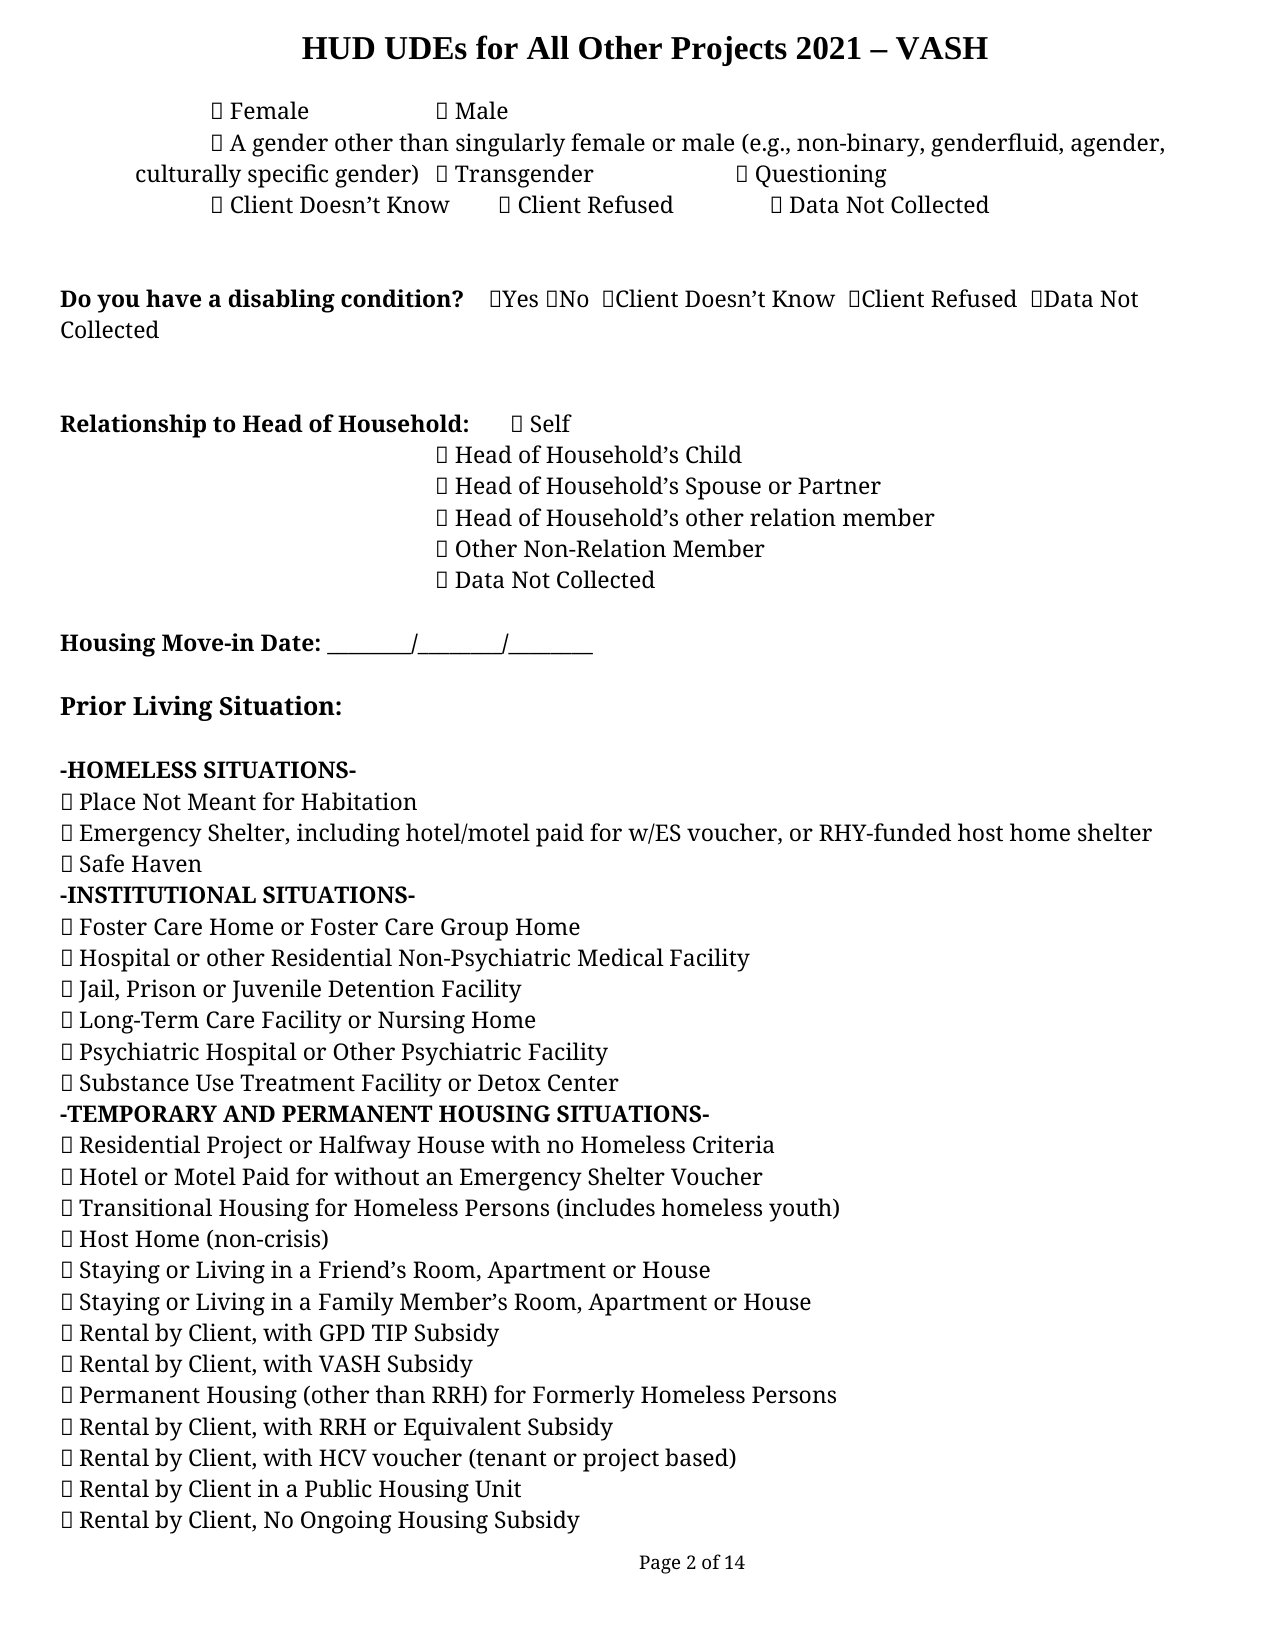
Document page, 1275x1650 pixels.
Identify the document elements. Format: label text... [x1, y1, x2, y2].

text  Hospital or other Residential Non-Psychiatric Medical Facility [60, 942, 1230, 973]
text  Client Doesn’t Know  Client Refused  Data Not Collected [135, 189, 1230, 220]
text  Safe Haven [60, 848, 1230, 879]
text  Head of Household’s Child [407, 439, 1230, 470]
text  Long-Term Care Facility or Nursing Home [60, 1004, 1230, 1036]
text Prior Living Situation: [60, 689, 1230, 723]
text  Head of Household’s other relation member [88, 501, 1230, 533]
text  Rental by Client, with HCV voucher (tenant or project based) [60, 1442, 1230, 1473]
text  Jail, Prison or Juvenile Detention Facility [60, 973, 1230, 1004]
text -INSTITUTIONAL SITUATIONS- [60, 879, 1230, 911]
text  Female  Male [135, 95, 1230, 126]
text -HOMELESS SITUATIONS- [60, 754, 1230, 786]
text  Host Home (non-crisis) [60, 1223, 1230, 1254]
text -TEMPORARY AND PERMANENT HOUSING SITUATIONS- [60, 1098, 1230, 1129]
text  Rental by Client, No Ongoing Housing Subsidy [60, 1504, 1230, 1536]
text  Permanent Housing (other than RRH) for Formerly Homeless Persons [60, 1379, 1230, 1411]
text  Head of Household’s Spouse or Partner [360, 470, 1230, 501]
text  A gender other than singularly female or male (e.g., non-binary, genderfluid, agender, culturally specific gender)  Transgender  Questioning [135, 126, 1230, 189]
text Do you have a disabling condition? Yes No Client Doesn’t Know Client Refused Data Not Collected [60, 283, 1230, 345]
text Housing Move-in Date: ________/________/________ [60, 626, 1230, 658]
text  Psychiatric Hospital or Other Psychiatric Facility [60, 1036, 1230, 1067]
text  Rental by Client, with GPD TIP Subsidy [60, 1317, 1230, 1348]
text  Staying or Living in a Friend’s Room, Apartment or House [60, 1254, 1230, 1286]
text  Place Not Meant for Habitation [60, 786, 1230, 817]
text  Rental by Client, with VASH Subsidy [60, 1348, 1230, 1379]
text  Foster Care Home or Foster Care Group Home [60, 911, 1230, 942]
text  Data Not Collected [360, 564, 1230, 595]
text  Hotel or Motel Paid for without an Emergency Shelter Voucher [60, 1161, 1230, 1192]
text  Rental by Client, with RRH or Equivalent Subsidy [60, 1411, 1230, 1442]
text  Other Non-Relation Member [313, 533, 1230, 564]
text Relationship to Head of Household:  Self [60, 408, 1230, 439]
text  Staying or Living in a Family Member’s Room, Apartment or House [60, 1286, 1230, 1317]
text  Residential Project or Halfway House with no Homeless Criteria [60, 1129, 1230, 1161]
text  Substance Use Treatment Facility or Detox Center [60, 1067, 1230, 1098]
text  Transitional Housing for Homeless Persons (includes homeless youth) [60, 1192, 1230, 1223]
text  Emergency Shelter, including hotel/motel paid for w/ES voucher, or RHY-funded host home shelter [60, 817, 1230, 848]
text  Rental by Client in a Public Housing Unit [60, 1473, 1230, 1504]
